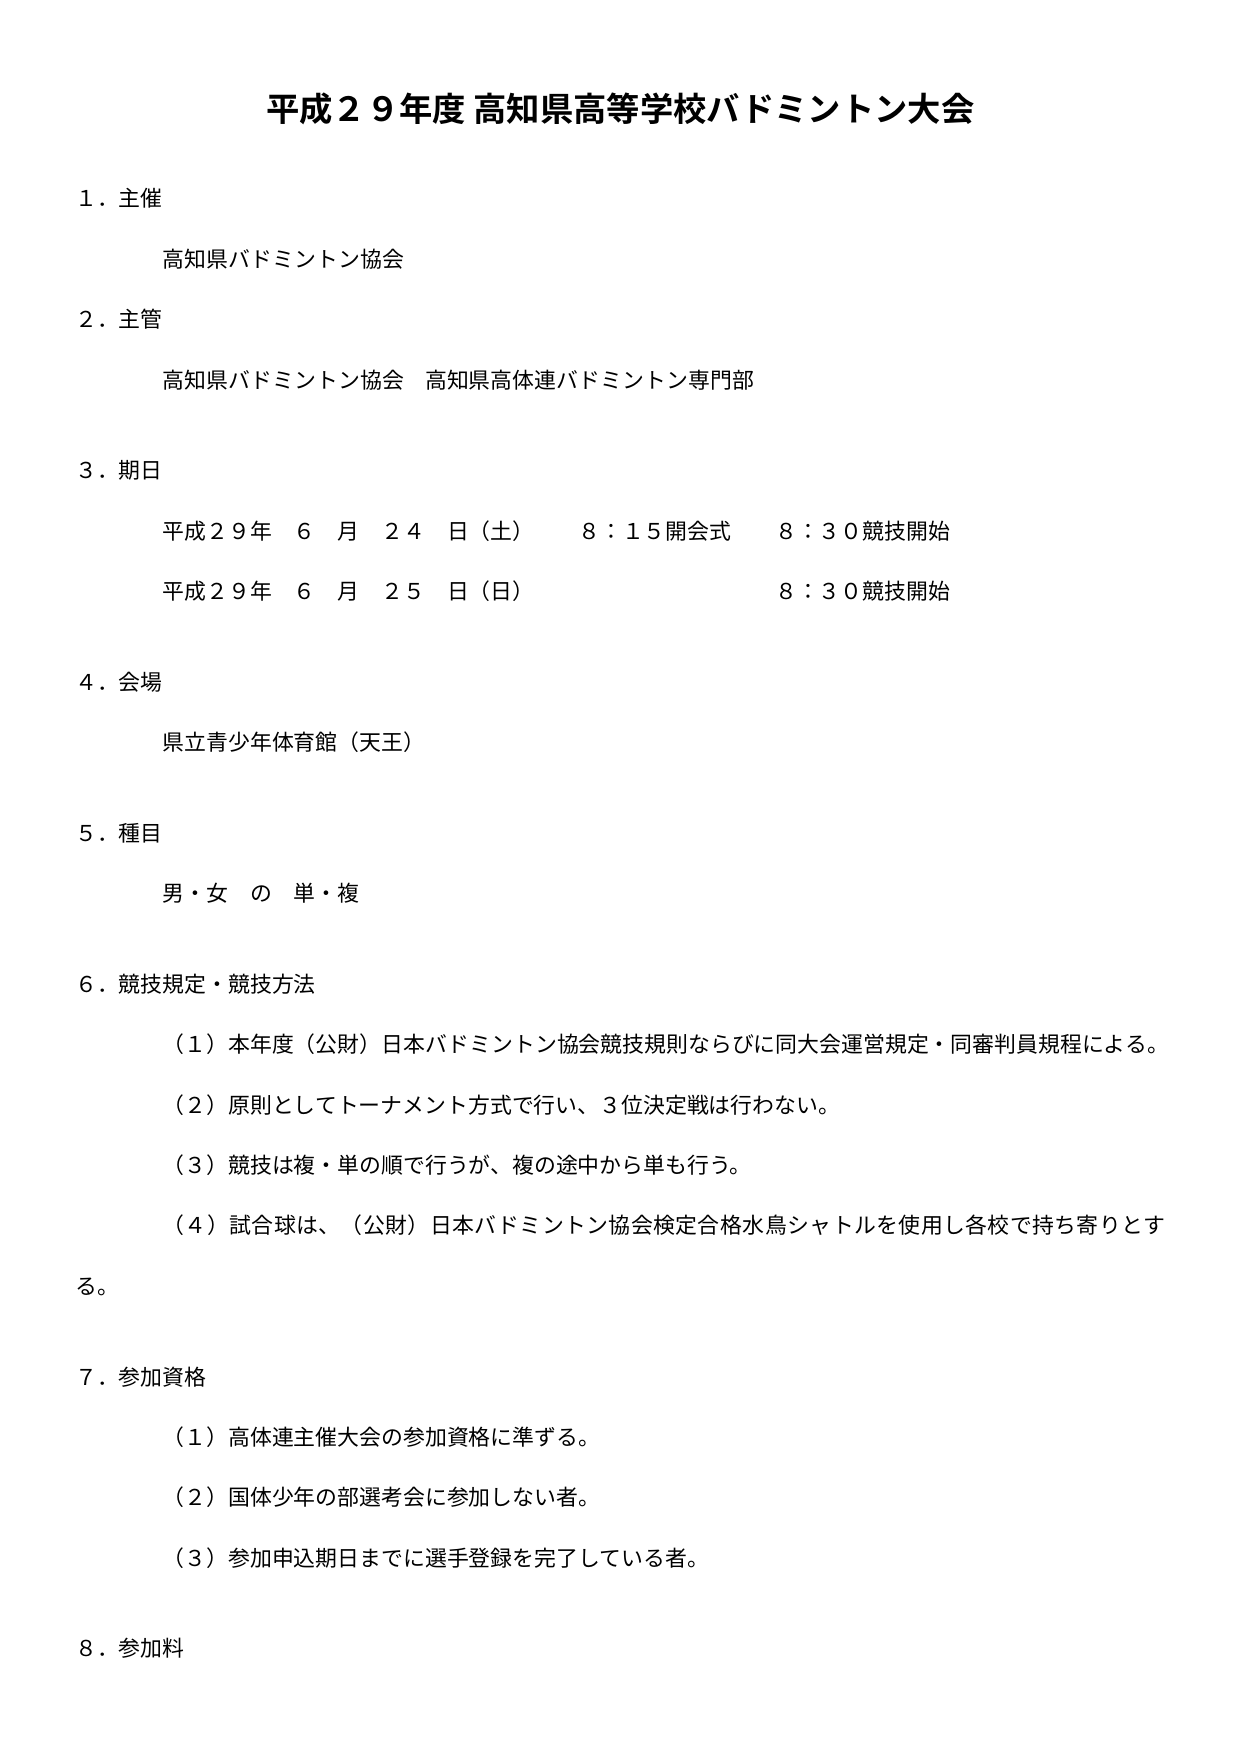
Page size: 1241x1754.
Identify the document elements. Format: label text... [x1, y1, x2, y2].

text （１）高体連主催大会の参加資格に準ずる。 [75, 1406, 1165, 1466]
text 県立青少年体育館（天王） [75, 711, 1165, 771]
text （４）試合球は、（公財）日本バドミントン協会検定合格水鳥シャトルを使用し各校で持ち寄りとする。 [75, 1194, 1165, 1315]
text ６．競技規定・競技方法 [75, 952, 1165, 1013]
text （３）競技は複・単の順で行うが、複の途中から単も行う。 [75, 1134, 1165, 1194]
text （１）本年度（公財）日本バドミントン協会競技規則ならびに同大会運営規定・同審判員規程による。 [75, 1013, 1165, 1073]
text ５．種目 [75, 801, 1165, 862]
text （２）原則としてトーナメント方式で行い、３位決定戦は行わない。 [75, 1073, 1165, 1134]
text 平成２９年 ６ 月 ２５ 日（日） ８：３０競技開始 [75, 560, 1165, 620]
text ４．会場 [75, 650, 1165, 711]
text 高知県バドミントン協会 高知県高体連バドミントン専門部 [75, 348, 1165, 409]
text 平成２９年度 高知県高等学校バドミントン大会 [75, 76, 1165, 137]
text 平成２９年 ６ 月 ２４ 日（土） ８：１５開会式 ８：３０競技開始 [75, 499, 1165, 560]
text ３．期日 [75, 439, 1165, 499]
text （３）参加申込期日までに選手登録を完了している者。 [75, 1526, 1165, 1587]
text ８．参加料 [75, 1617, 1165, 1677]
text ２．主管 [75, 288, 1165, 348]
text 男・女 の 単・複 [75, 862, 1165, 922]
text 高知県バドミントン協会 [75, 227, 1165, 288]
text ７．参加資格 [75, 1345, 1165, 1406]
text （２）国体少年の部選考会に参加しない者。 [75, 1466, 1165, 1526]
text １．主催 [75, 167, 1165, 227]
